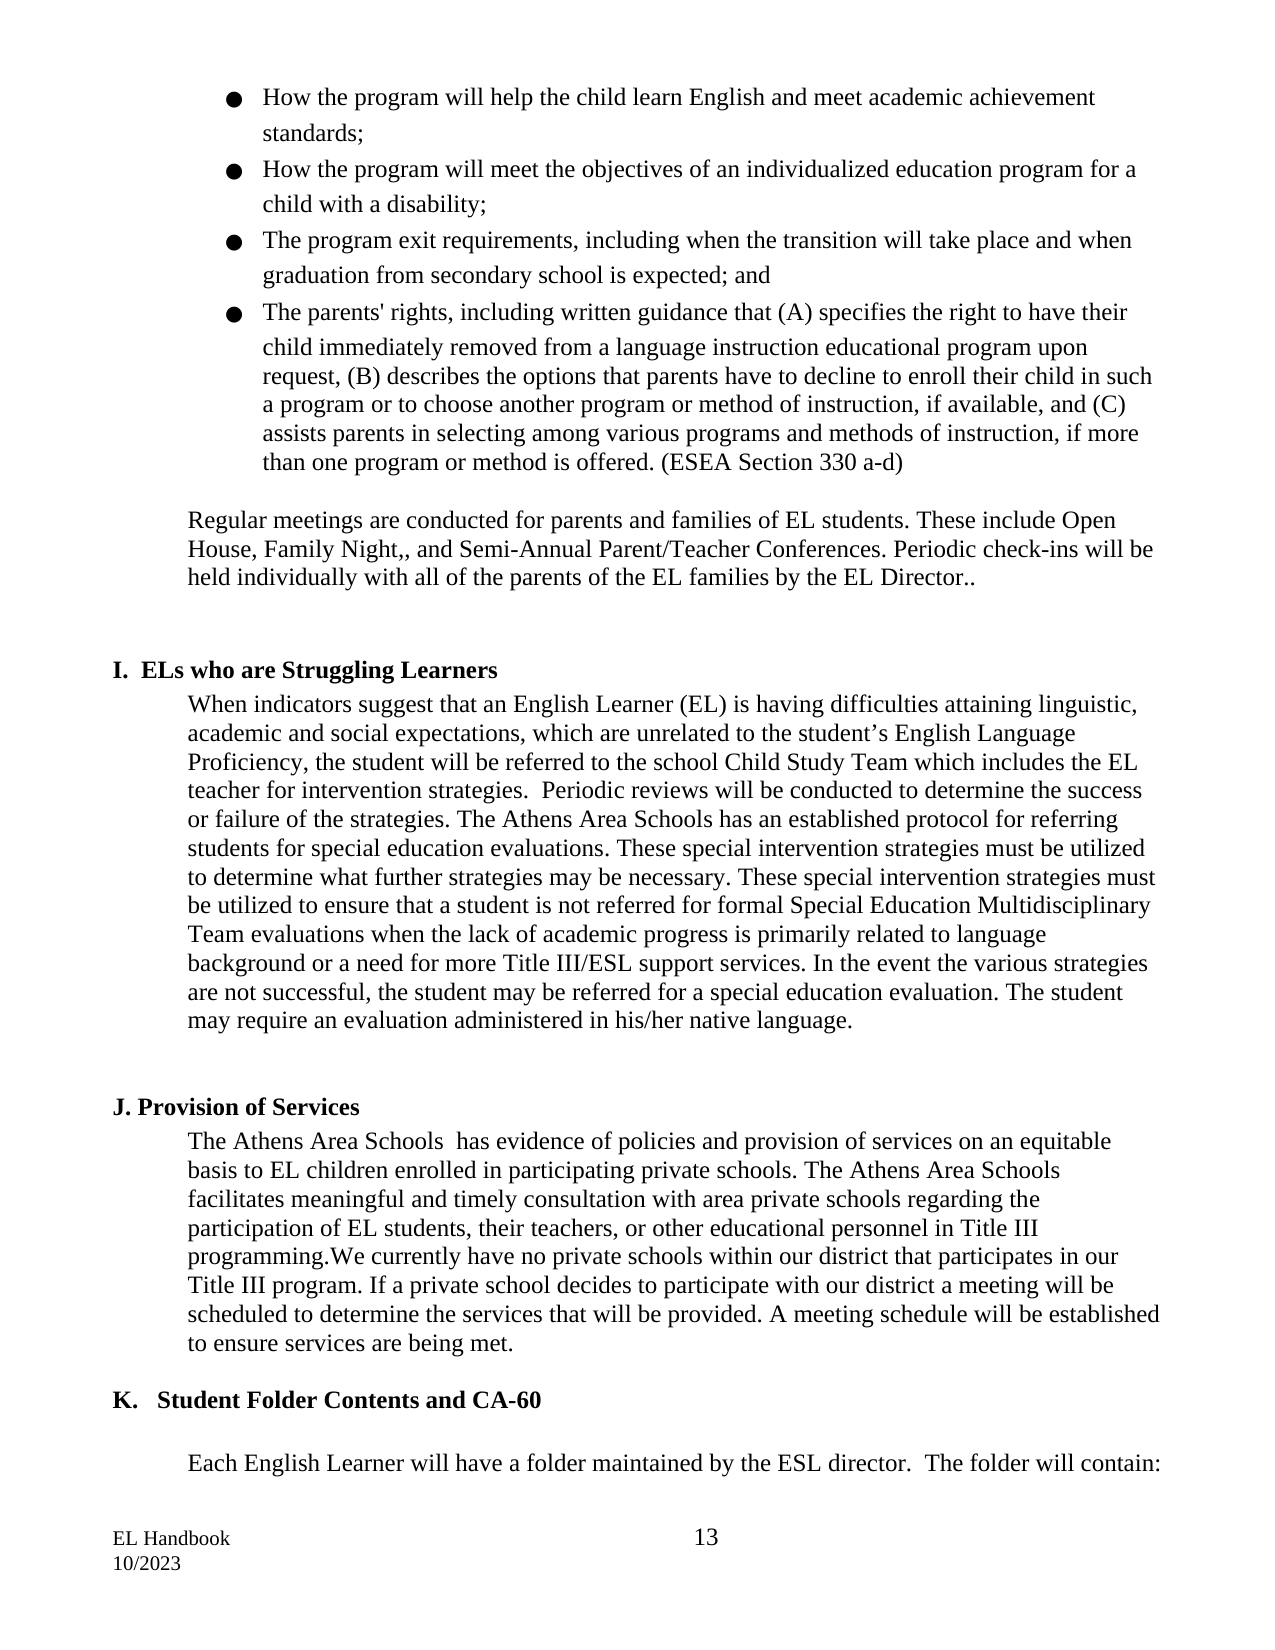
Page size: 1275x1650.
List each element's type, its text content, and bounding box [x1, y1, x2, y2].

text K. Student Folder Contents and CA-60 [112, 1385, 1162, 1414]
text to ensure services are being met. [187, 1328, 1162, 1356]
list How the program will meet the objectives of an individualized education program for a child with a disability; [225, 146, 1162, 218]
list The program exit requirements, including when the transition will take place and when graduation from secondary school is expected; and [225, 218, 1162, 289]
text participation of EL students, their teachers, or other educational personnel in Title III [187, 1213, 1162, 1241]
text Regular meetings are conducted for parents and families of EL students. These include Open House, Family Night,, and Semi-Annual Parent/Teacher Conferences. Periodic check-ins will be held individually with all of the parents of the EL families by the EL Director.. [187, 505, 1162, 591]
text I. ELs who are Struggling Learners [112, 655, 1162, 684]
text J. Provision of Services [112, 1092, 1162, 1121]
list The parents' rights, including written guidance that (A) specifies the right to have their child immediately removed from a language instruction educational program upon request, (B) describes the options that parents have to decline to enroll their child in such a program or to choose another program or method of instruction, if available, and (C) assists parents in selecting among various programs and methods of instruction, if more than one program or method is offered. (ESEA Section 330 a-d) [225, 289, 1162, 476]
text Each English Learner will have a folder maintained by the ESL director. The folder will contain: [187, 1448, 1162, 1477]
text The Athens Area Schools has evidence of policies and provision of services on an equitable [187, 1126, 1162, 1155]
list How the program will help the child learn English and meet academic achievement standards; [225, 75, 1162, 146]
text facilitates meaningful and timely consultation with area private schools regarding the [187, 1184, 1162, 1213]
text When indicators suggest that an English Learner (EL) is having difficulties attaining linguistic, academic and social expectations, which are unrelated to the student’s English Language Proficiency, the student will be referred to the school Child Study Team which includes the EL teacher for intervention strategies. Periodic reviews will be conducted to determine the success or failure of the strategies. The Athens Area Schools has an established protocol for referring students for special education evaluations. These special intervention strategies must be utilized to determine what further strategies may be necessary. These special intervention strategies must be utilized to ensure that a student is not referred for formal Special Education Multidisciplinary Team evaluations when the lack of academic progress is primarily related to language background or a need for more Title III/ESL support services. In the event the various strategies are not successful, the student may be referred for a special education evaluation. The student may require an evaluation administered in his/her native language. [187, 689, 1162, 1034]
text basis to EL children enrolled in participating private schools. The Athens Area Schools [187, 1155, 1162, 1184]
text scheduled to determine the services that will be provided. A meeting schedule will be established [187, 1299, 1162, 1328]
text Title III program. If a private school decides to participate with our district a meeting will be [187, 1270, 1162, 1299]
text programming.We currently have no private schools within our district that participates in our [187, 1241, 1162, 1270]
